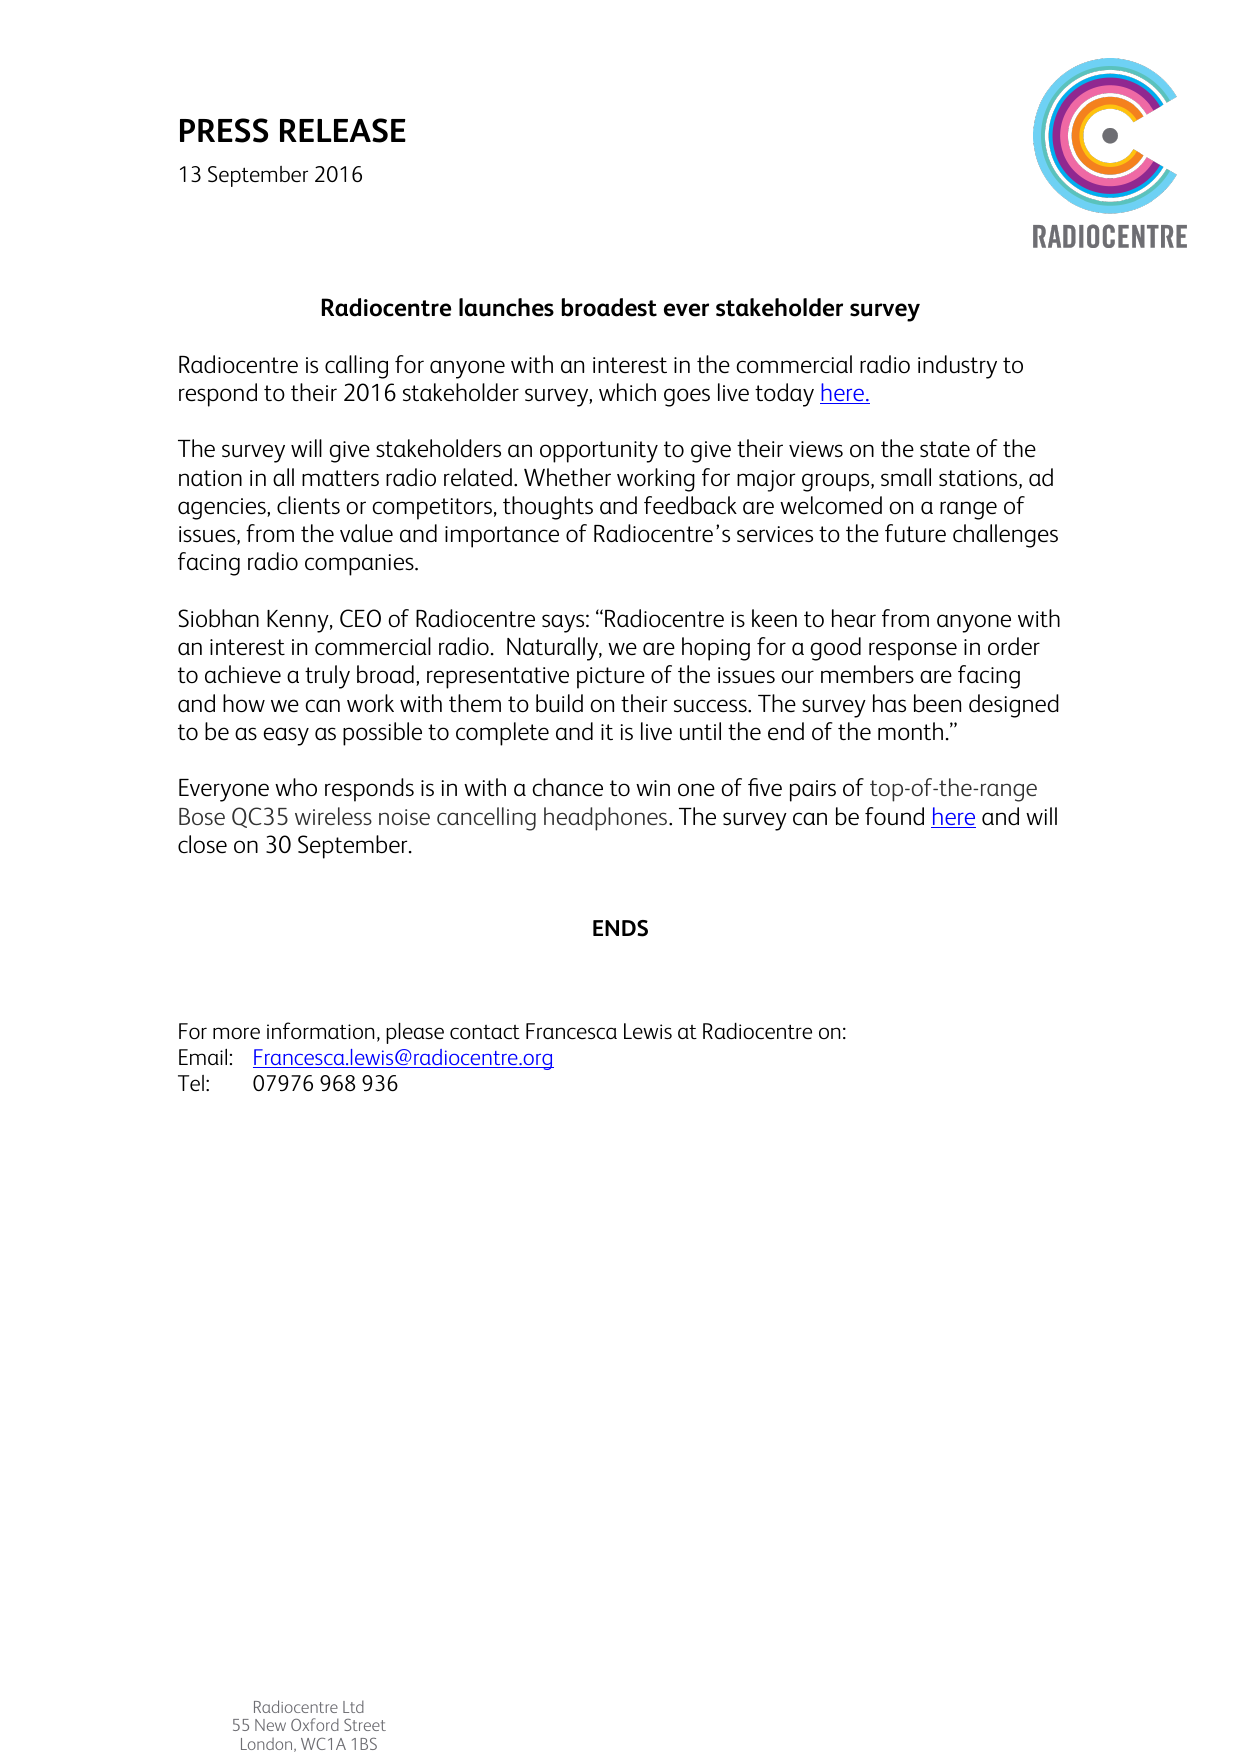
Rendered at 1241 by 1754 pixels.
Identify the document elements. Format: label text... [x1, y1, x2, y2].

text Email: Francesca.lewis@radiocentre.org [177, 1045, 1063, 1071]
text Radiocentre is calling for anyone with an interest in the commercial radio industry to respond to their 2016 stakeholder survey, which goes live today here. [177, 351, 1063, 407]
text Siobhan Kenny, CEO of Radiocentre says: “Radiocentre is keen to hear from anyone with an interest in commercial radio. Naturally, we are hoping for a good response in order to achieve a truly broad, representative picture of the issues our members are facing and how we can work with them to build on their success. The survey has been designed to be as easy as possible to complete and it is live until the end of the month.” [177, 604, 1063, 746]
text Radiocentre launches broadest ever stakeholder survey [177, 294, 1063, 322]
text Tel: 07976 968 936 [177, 1071, 1063, 1097]
text The survey will give stakeholders an opportunity to give their views on the state of the nation in all matters radio related. Whether working for major groups, small stations, ad agencies, clients or competitors, thoughts and feedback are welcomed on a range of issues, from the value and importance of Radiocentre’s services to the future challenges facing radio companies. [177, 435, 1063, 576]
picture [1033, 58, 1187, 248]
text ENDS [177, 915, 1063, 941]
text Everyone who responds is in with a chance to win one of five pairs of top-of-the-range Bose QC35 wireless noise cancelling headphones. The survey can be found here and will close on 30 September. [177, 774, 1063, 859]
text For more information, please contact Francesca Lewis at Radiocentre on: [177, 1019, 1063, 1045]
